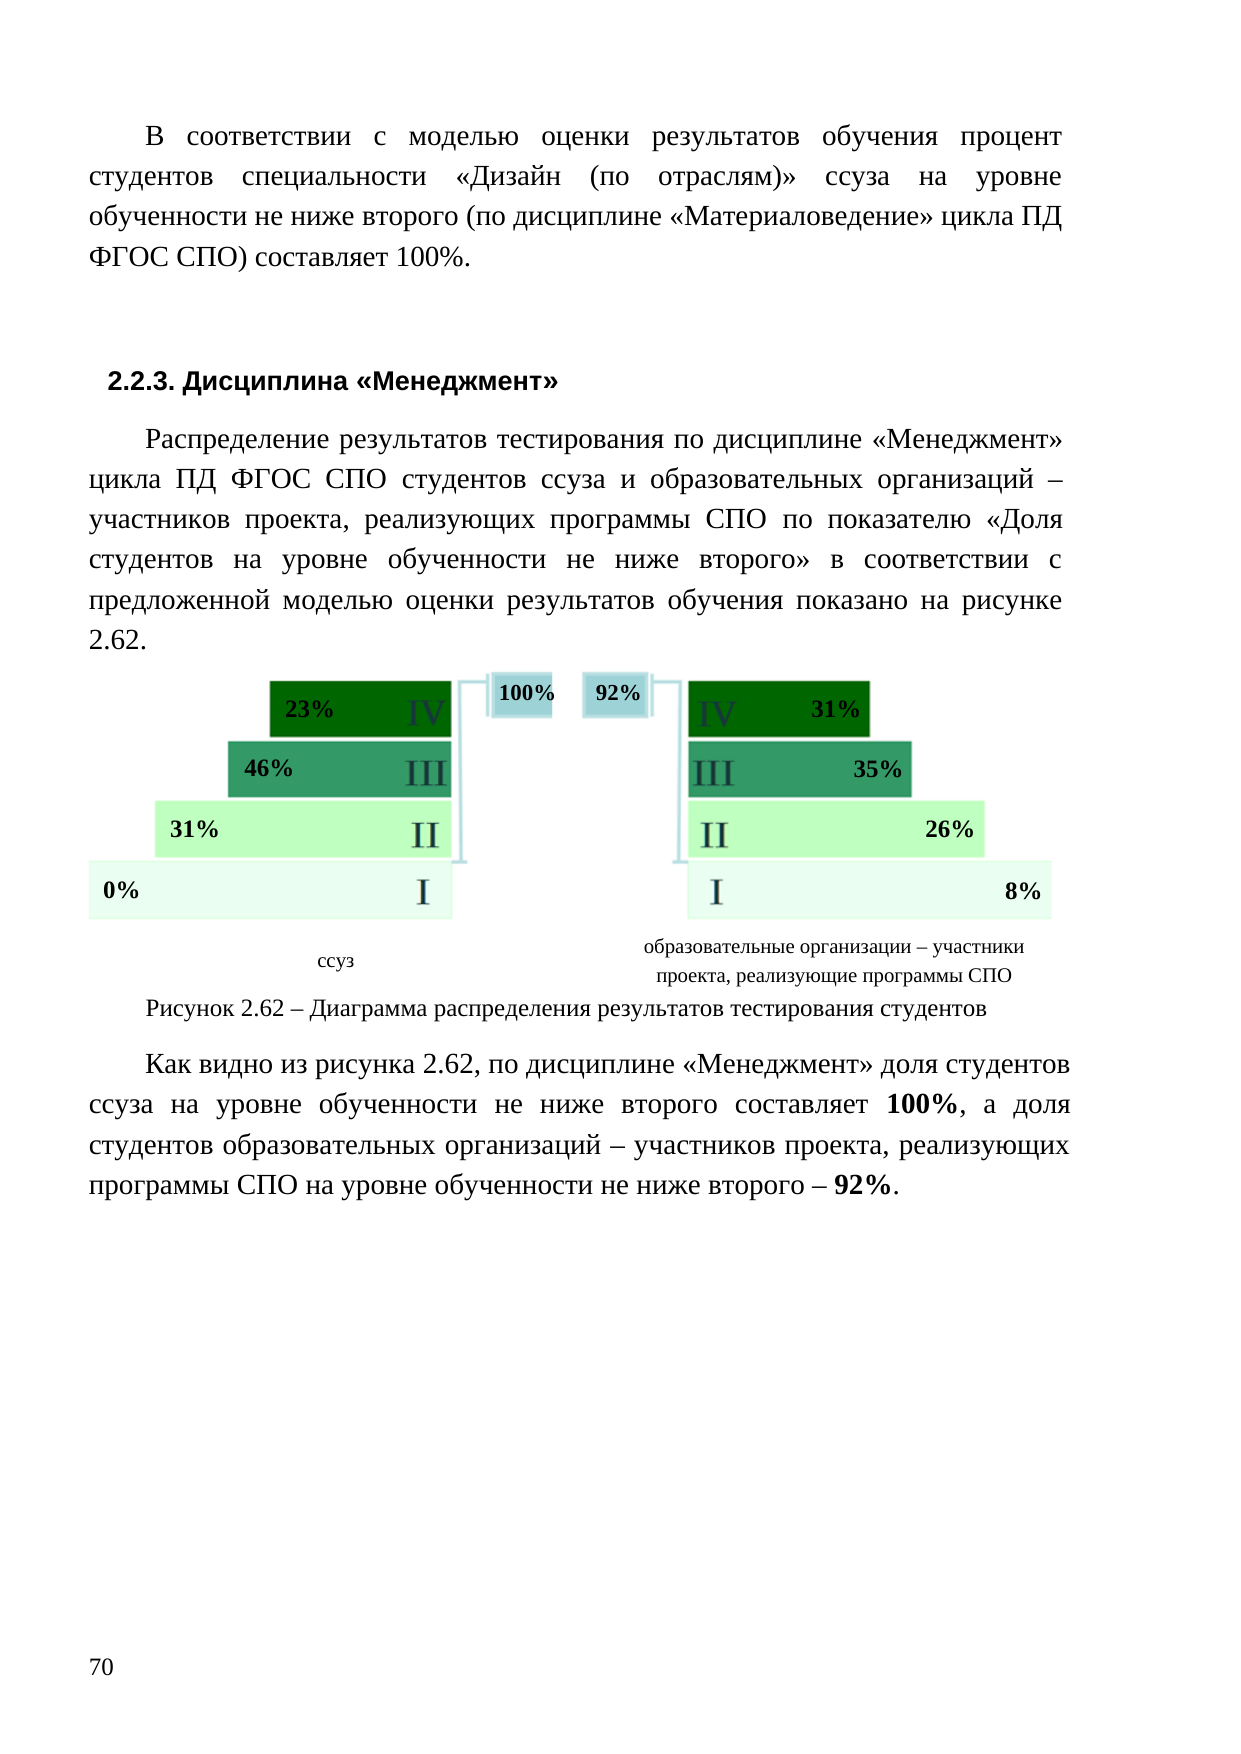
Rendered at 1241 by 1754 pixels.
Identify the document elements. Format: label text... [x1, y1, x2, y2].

picture [88, 662, 1061, 934]
subtitle Дисциплина «Менеджмент» [88, 362, 1063, 396]
table_header ссуз [78, 934, 594, 993]
text Как видно из рисунка 2.62, по дисциплине «Менеджмент» доля студентов ссуза на уровне обученности не ниже второго составляет 100%, а доля студентов образовательных организаций – участников проекта, реализующих программы СПО на уровне обученности не ниже второго – 92%. [88, 1046, 1071, 1201]
table_header образовательные организации – участники проекта, реализующие программы СПО [594, 934, 1074, 993]
text Распределение результатов тестирования по дисциплине «Менеджмент» цикла ПД ФГОС СПО студентов ссуза и образовательных организаций – участников проекта, реализующих программы СПО по показателю «Доля студентов на уровне обученности не ниже второго» в соответствии с предложенной моделью оценки результатов обучения показано на рисунке 2.62. [88, 421, 1063, 656]
text В соответствии с моделью оценки результатов обучения процент студентов специальности «Дизайн (по отраслям)» ссуза на уровне обученности не ниже второго (по дисциплине «Материаловедение» цикла ПД ФГОС СПО) составляет 100%. [88, 118, 1063, 272]
text Рисунок 2.62 – Диаграмма распределения результатов тестирования студентов [70, 993, 1063, 1021]
